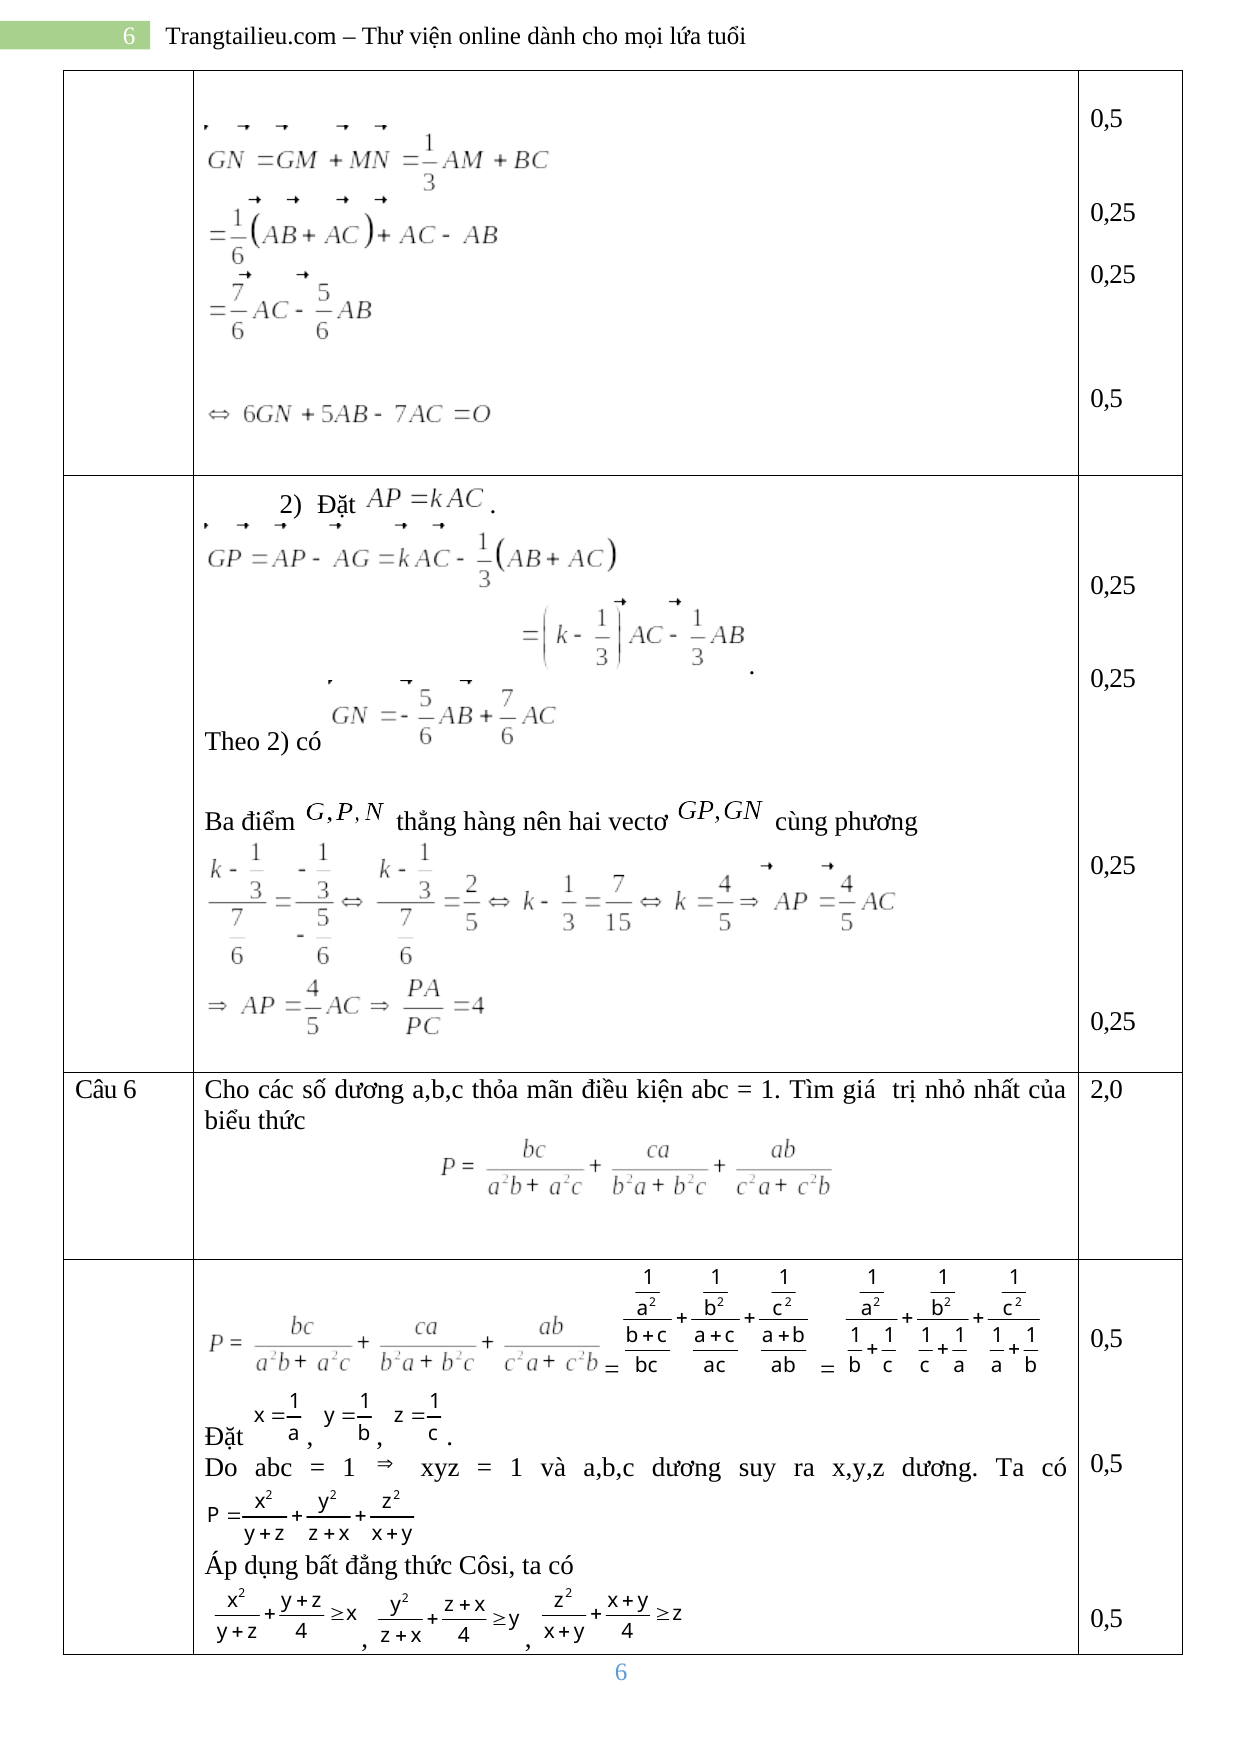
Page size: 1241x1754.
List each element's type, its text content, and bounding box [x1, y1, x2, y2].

table_cell 0,5 0,5 0,5 0,5 [1079, 1260, 1182, 1654]
table_cell [64, 476, 193, 1072]
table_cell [194, 1260, 1078, 1654]
table_cell 2,0 [1079, 1073, 1182, 1259]
table_cell 0,5 0,25 0,25 0,5 [1079, 71, 1182, 474]
table_cell Đặt . . Theo 2) có Ba điểm thẳng hàng nên hai vectơ cùng phương [194, 476, 1078, 1072]
table_cell [64, 71, 193, 474]
table_cell Cho các số dương a,b,c thỏa mãn điều kiện abc = 1. Tìm giá trị nhỏ nhất của biểu thức [194, 1073, 1078, 1259]
table_cell [64, 1260, 193, 1654]
table_cell 0,25 0,25 0,25 0,25 [1079, 476, 1182, 1072]
table_cell Câu 6 [64, 1073, 193, 1259]
table_cell Ta có [194, 71, 1078, 474]
